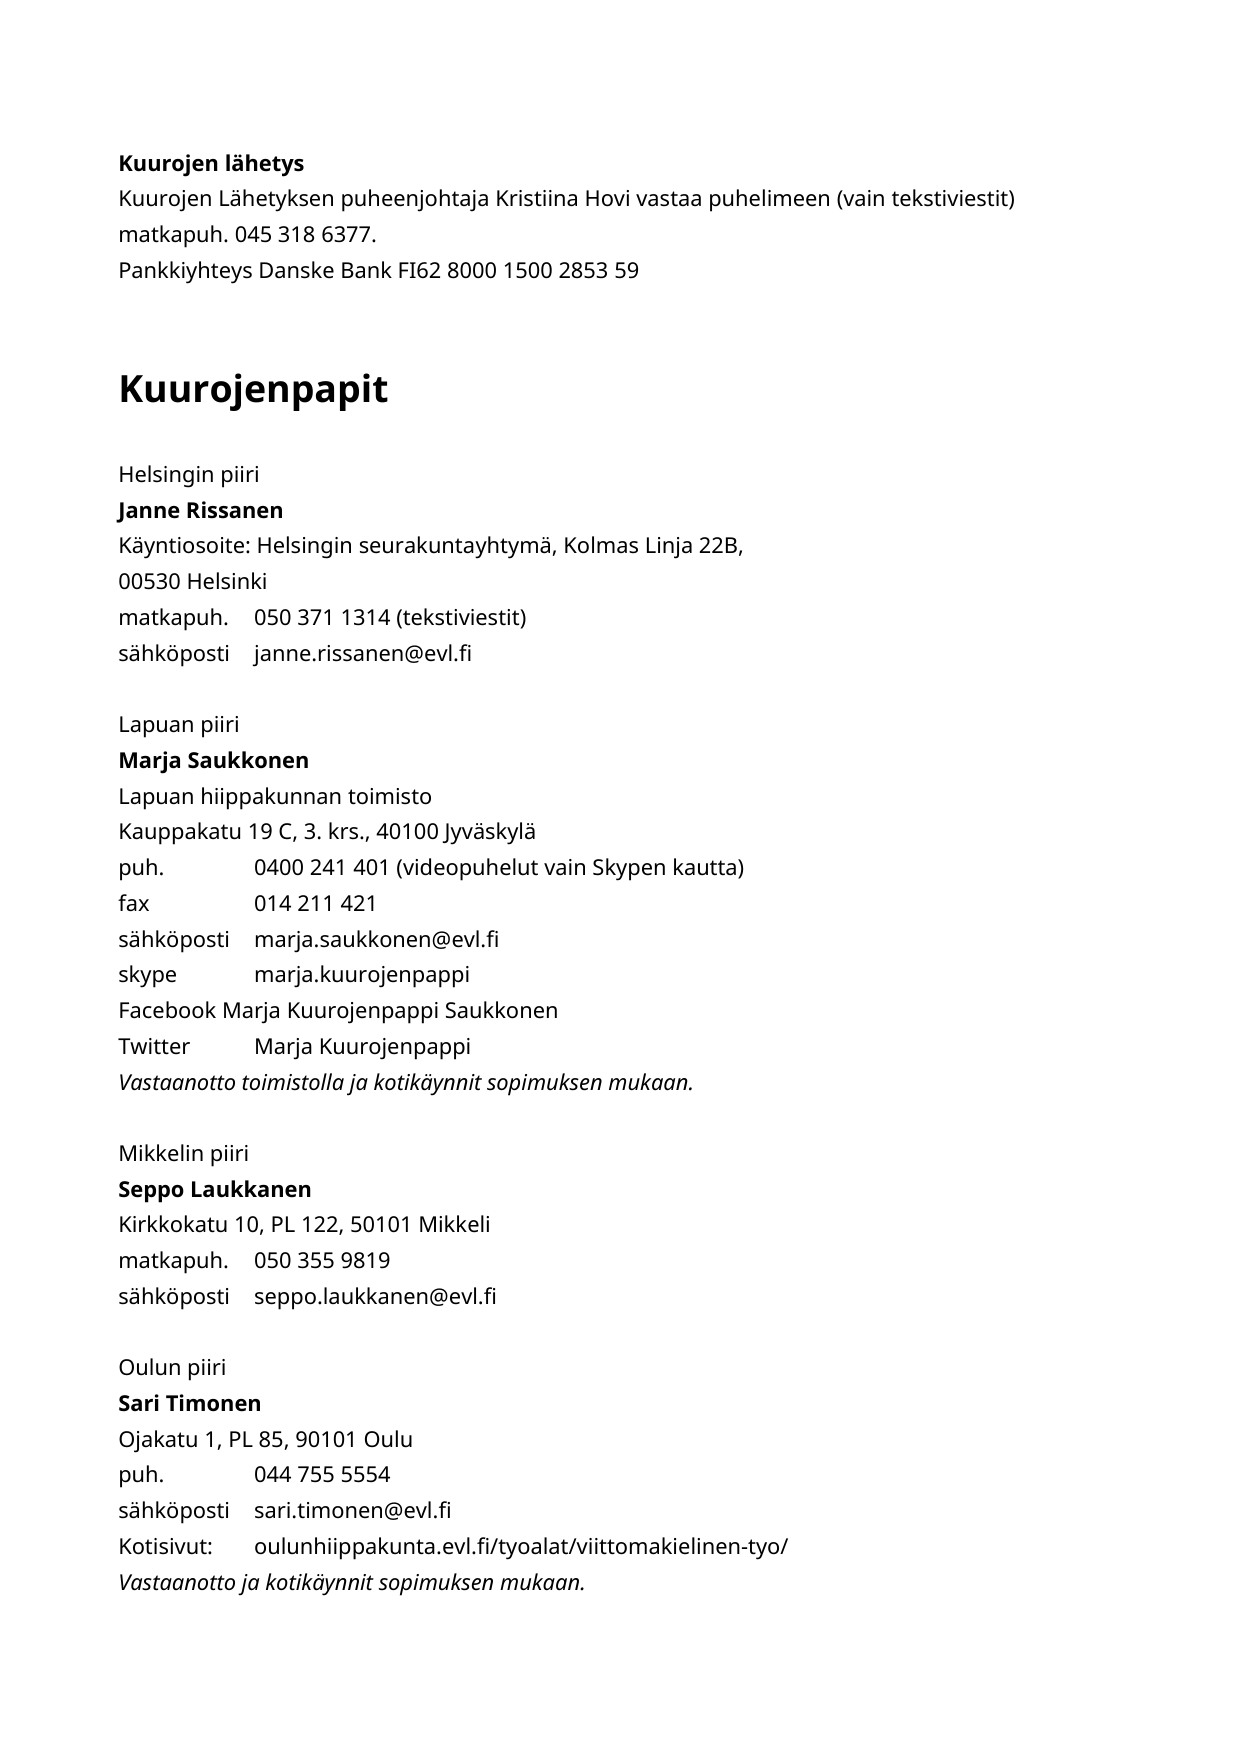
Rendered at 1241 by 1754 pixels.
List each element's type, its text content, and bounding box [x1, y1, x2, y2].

text sähköposti sari.timonen@evl.fi [118, 1495, 1122, 1525]
text Ojakatu 1, PL 85, 90101 Oulu [118, 1424, 1122, 1453]
text Facebook Marja Kuurojenpappi Saukkonen [118, 995, 1122, 1025]
text 00530 Helsinki [118, 566, 1122, 596]
text Kuurojenpapit [118, 362, 1122, 413]
text Vastaanotto toimistolla ja kotikäynnit sopimuksen mukaan. [118, 1066, 1122, 1096]
text Käyntiosoite: Helsingin seurakunta­yhtymä, Kolmas Linja 22B, [118, 531, 1122, 560]
text Twitter Marja Kuurojenpappi [118, 1031, 1122, 1061]
text fax 014 211 421 [118, 888, 1122, 918]
text puh. 0400 241 401 (videopuhelut vain Skypen kautta) [118, 852, 1122, 882]
text sähköposti seppo.laukkanen@evl.fi [118, 1281, 1122, 1311]
text Helsingin piiri [118, 459, 1122, 489]
text puh. 044 755 5554 [118, 1459, 1122, 1489]
text Pankkiyhteys Danske Bank FI62 8000 1500 2853 59 [118, 255, 1122, 285]
text Kirkkokatu 10, PL 122, 50101 Mikkeli [118, 1209, 1122, 1239]
text sähköposti janne.rissanen@evl.fi [118, 638, 1122, 667]
text Kotisivut: oulunhiippakunta.evl.fi/tyoalat/viittomakielinen-tyo/ [118, 1531, 1122, 1561]
text sähköposti marja.saukkonen@evl.fi [118, 923, 1122, 953]
text Kuurojen Lähetyksen puheenjohtaja Kristiina Hovi vastaa puhelimeen (vain tekstiviestit) matkapuh. 045 318 6377. [118, 183, 1122, 249]
text Janne Rissanen [118, 495, 1122, 524]
text Kuurojen lähetys [118, 148, 1122, 177]
text Lapuan piiri [118, 709, 1122, 739]
text Marja Saukkonen [118, 745, 1122, 775]
text Kauppakatu 19 C, 3. krs., 40100 Jyväskylä [118, 816, 1122, 846]
text Sari Timonen [118, 1388, 1122, 1418]
text skype marja.kuurojenpappi [118, 959, 1122, 989]
text matkapuh. 050 355 9819 [118, 1245, 1122, 1275]
text Lapuan hiippakunnan toimisto [118, 781, 1122, 810]
text Vastaanotto ja kotikäynnit sopimuksen mukaan. [118, 1567, 1122, 1596]
text matkapuh. 050 371 1314 (tekstiviestit) [118, 602, 1122, 632]
text Oulun piiri [118, 1352, 1122, 1382]
text Seppo Laukkanen [118, 1174, 1122, 1203]
text Mikkelin piiri [118, 1138, 1122, 1168]
